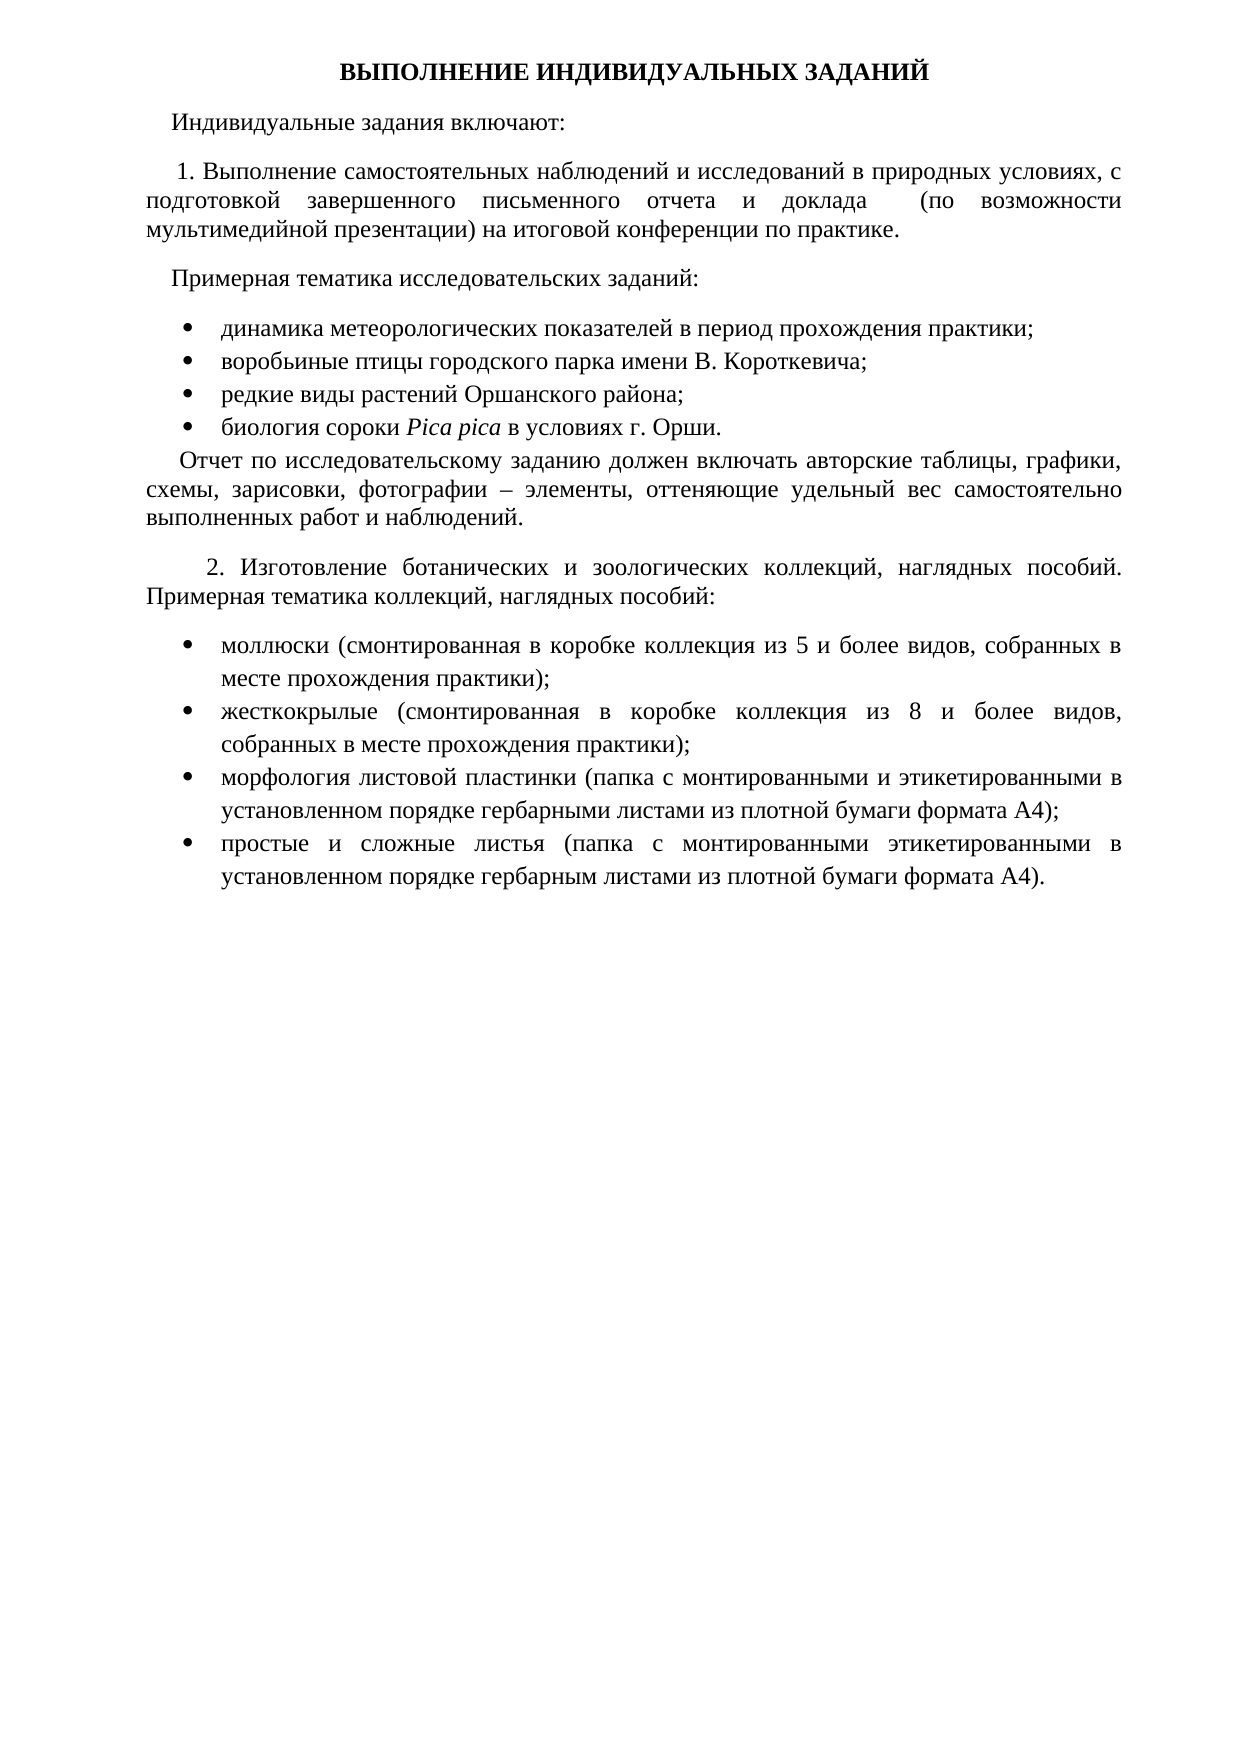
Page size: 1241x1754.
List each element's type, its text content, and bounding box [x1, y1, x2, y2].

list биология сороки Pica pica в условиях г. Орши. [183, 412, 1123, 441]
list динамика метеорологических показателей в период прохождения практики; [183, 313, 1123, 342]
text ВЫПОЛНЕНИЕ ИНДИВИДУАЛЬНЫХ ЗАДАНИЙ [146, 57, 1123, 86]
text 1. Выполнение самостоятельных наблюдений и исследований в природных условиях, с подготовкой завершенного письменного отчета и доклада (по возможности мультимедийной презентации) на итоговой конференции по практике. [146, 156, 1123, 242]
list простые и сложные листья (папка с монтированными этикетированными в установленном порядке гербарным листами из плотной бумаги формата А4). [183, 828, 1123, 890]
list жесткокрылые (смонтированная в коробке коллекция из 8 и более видов, собранных в месте прохождения практики); [183, 696, 1123, 758]
list редкие виды растений Оршанского района; [183, 379, 1123, 408]
list морфология листовой пластинки (папка с монтированными и этикетированными в установленном порядке гербарными листами из плотной бумаги формата А4); [183, 762, 1123, 824]
list моллюски (смонтированная в коробке коллекция из 5 и более видов, собранных в месте прохождения практики); [183, 630, 1123, 692]
text Примерная тематика исследовательских заданий: [146, 263, 1123, 292]
text Отчет по исследовательскому заданию должен включать авторские таблицы, графики, схемы, зарисовки, фотографии – элементы, оттеняющие удельный вес самостоятельно выполненных работ и наблюдений. [146, 445, 1123, 531]
text 2. Изготовление ботанических и зоологических коллекций, наглядных пособий. Примерная тематика коллекций, наглядных пособий: [146, 552, 1123, 609]
list воробьиные птицы городского парка имени В. Короткевича; [183, 346, 1123, 374]
text Индивидуальные задания включают: [146, 107, 1123, 135]
